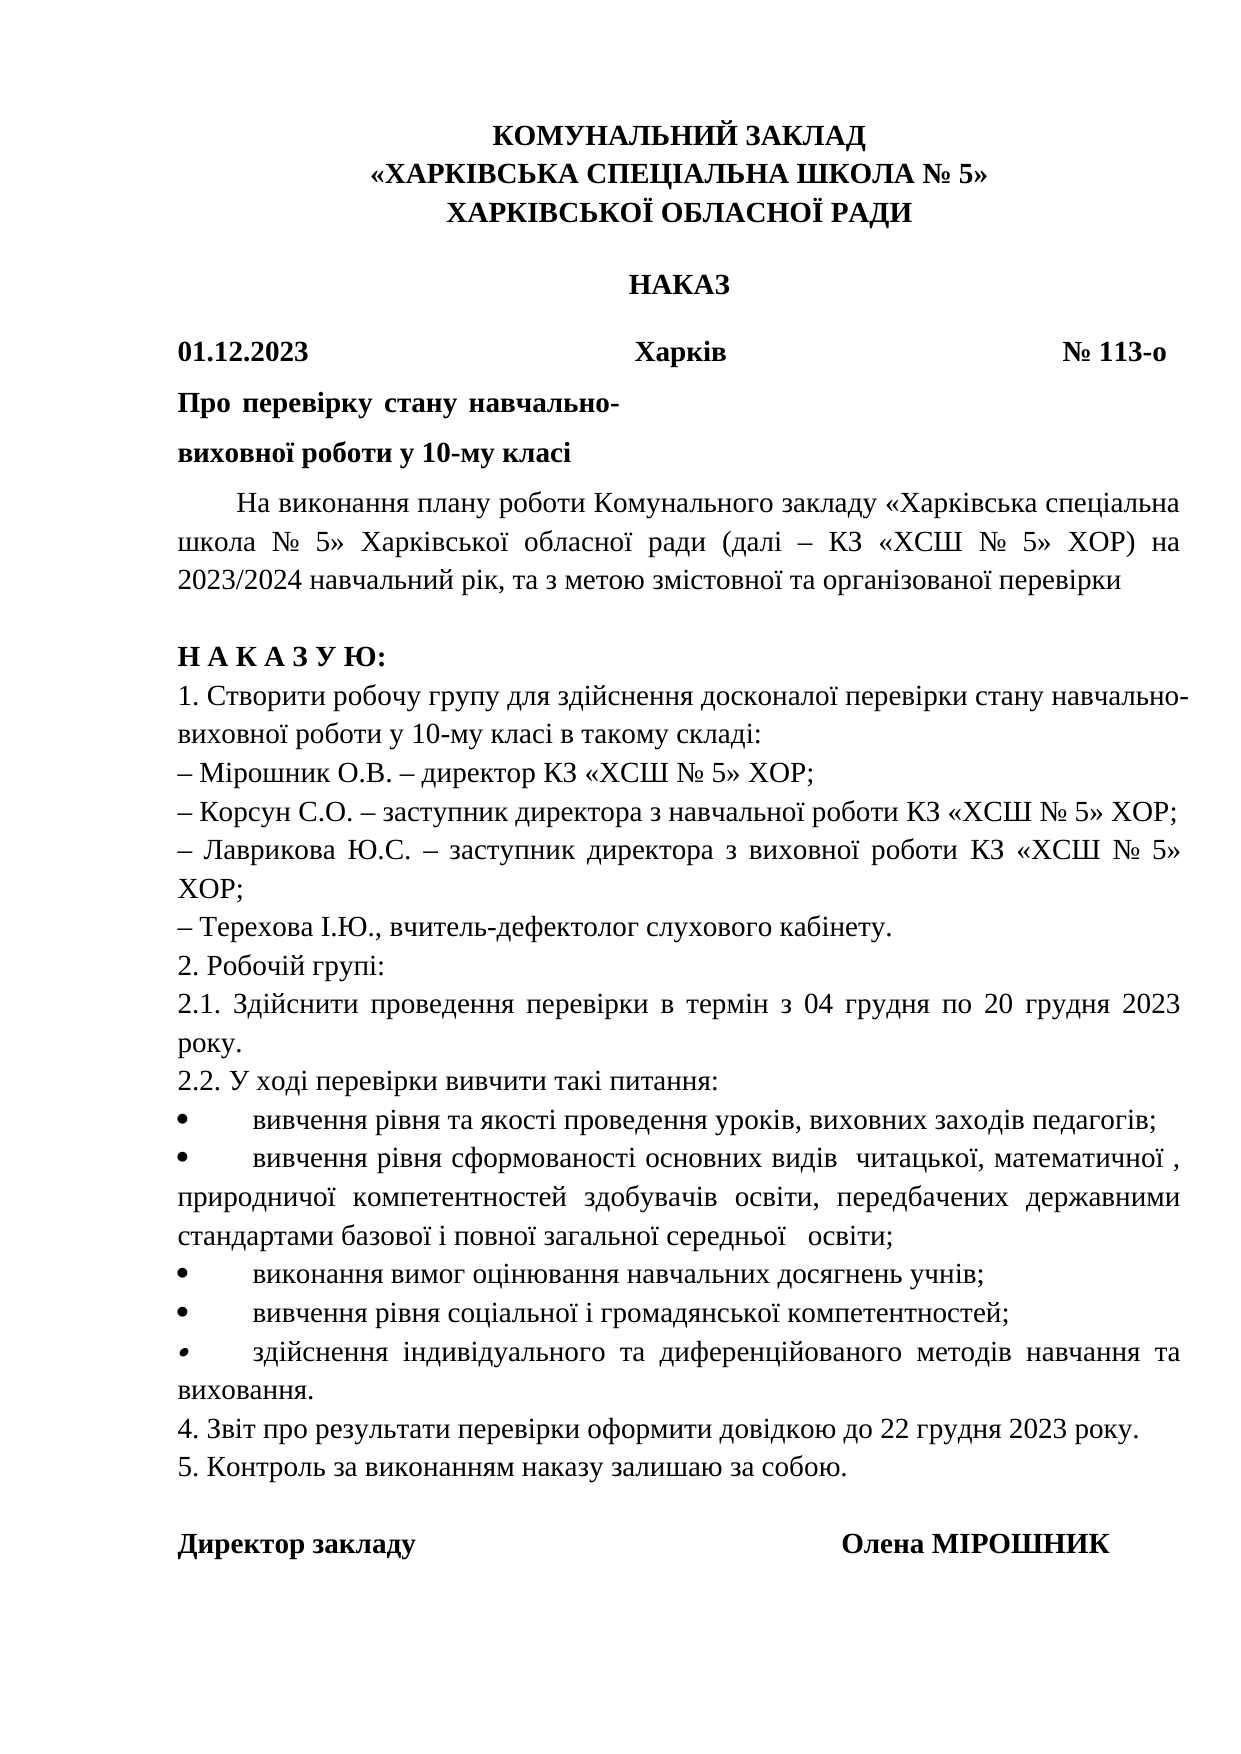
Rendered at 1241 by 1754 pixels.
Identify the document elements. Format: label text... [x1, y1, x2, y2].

text 01.12.2023 Харків № 113-о [177, 334, 1181, 368]
text 2.2. У ході перевірки вивчити такі питання: [177, 1063, 1181, 1097]
text 1. Створити робочу групу для здійснення досконалої перевірки стану навчально-виховної роботи у 10-му класі в такому складі: [177, 678, 1190, 750]
text 5. Контроль за виконанням наказу залишаю за собою. [177, 1449, 1181, 1483]
list вивчення рівня соціальної і громадянської компетентностей; [177, 1295, 1181, 1329]
text – Терехова І.Ю., вчитель-дефектолог слухового кабінету. [177, 909, 1181, 943]
text 2. Робочій групі: [177, 948, 1181, 981]
list виконання вимог оцінювання навчальних досягнень учнів; [177, 1256, 1181, 1290]
text ХАРКІВСЬКОЇ ОБЛАСНОЇ РАДИ [177, 195, 1181, 229]
list вивчення рівня та якості проведення уроків, виховних заходів педагогів; [177, 1102, 1181, 1136]
text Про перевірку стану навчально-виховної роботи у 10-му класі [177, 385, 620, 468]
list вивчення рівня сформованості основних видів читацької, математичної , природничої компетентностей здобувачів освіти, передбачених державними стандартами базової і повної загальної середньої освіти; [177, 1141, 1181, 1251]
text НАКАЗ [177, 267, 1181, 301]
text – Корсун С.О. – заступник директора з навчальної роботи КЗ «ХСШ № 5» ХОР; [177, 794, 1181, 827]
text – Лаврикова Ю.С. – заступник директора з виховної роботи КЗ «ХСШ № 5» ХОР; [177, 832, 1181, 904]
text На виконання плану роботи Комунального закладу «Харківська спеціальна школа № 5» Харківської обласної ради (далі – КЗ «ХСШ № 5» ХОР) на 2023/2024 навчальний рік, та з метою змістовної та організованої перевірки [177, 485, 1181, 596]
text 2.1. Здійснити проведення перевірки в термін з 04 грудня по 20 грудня 2023 року. [177, 986, 1181, 1058]
text КОМУНАЛЬНИЙ ЗАКЛАД [177, 118, 1181, 152]
text Н А К А З У Ю: [177, 639, 1181, 673]
text «ХАРКІВСЬКА СПЕЦІАЛЬНА ШКОЛА № 5» [177, 157, 1181, 190]
text 4. Звіт про результати перевірки оформити довідкою до 22 грудня 2023 року. [177, 1411, 1181, 1444]
text Директор закладу Олена МІРОШНИК [177, 1526, 1181, 1560]
text – Мірошник О.В. – директор КЗ «ХСШ № 5» ХОР; [177, 755, 1181, 789]
list здійснення індивідуального та диференційованого методів навчання та виховання. [177, 1334, 1181, 1406]
